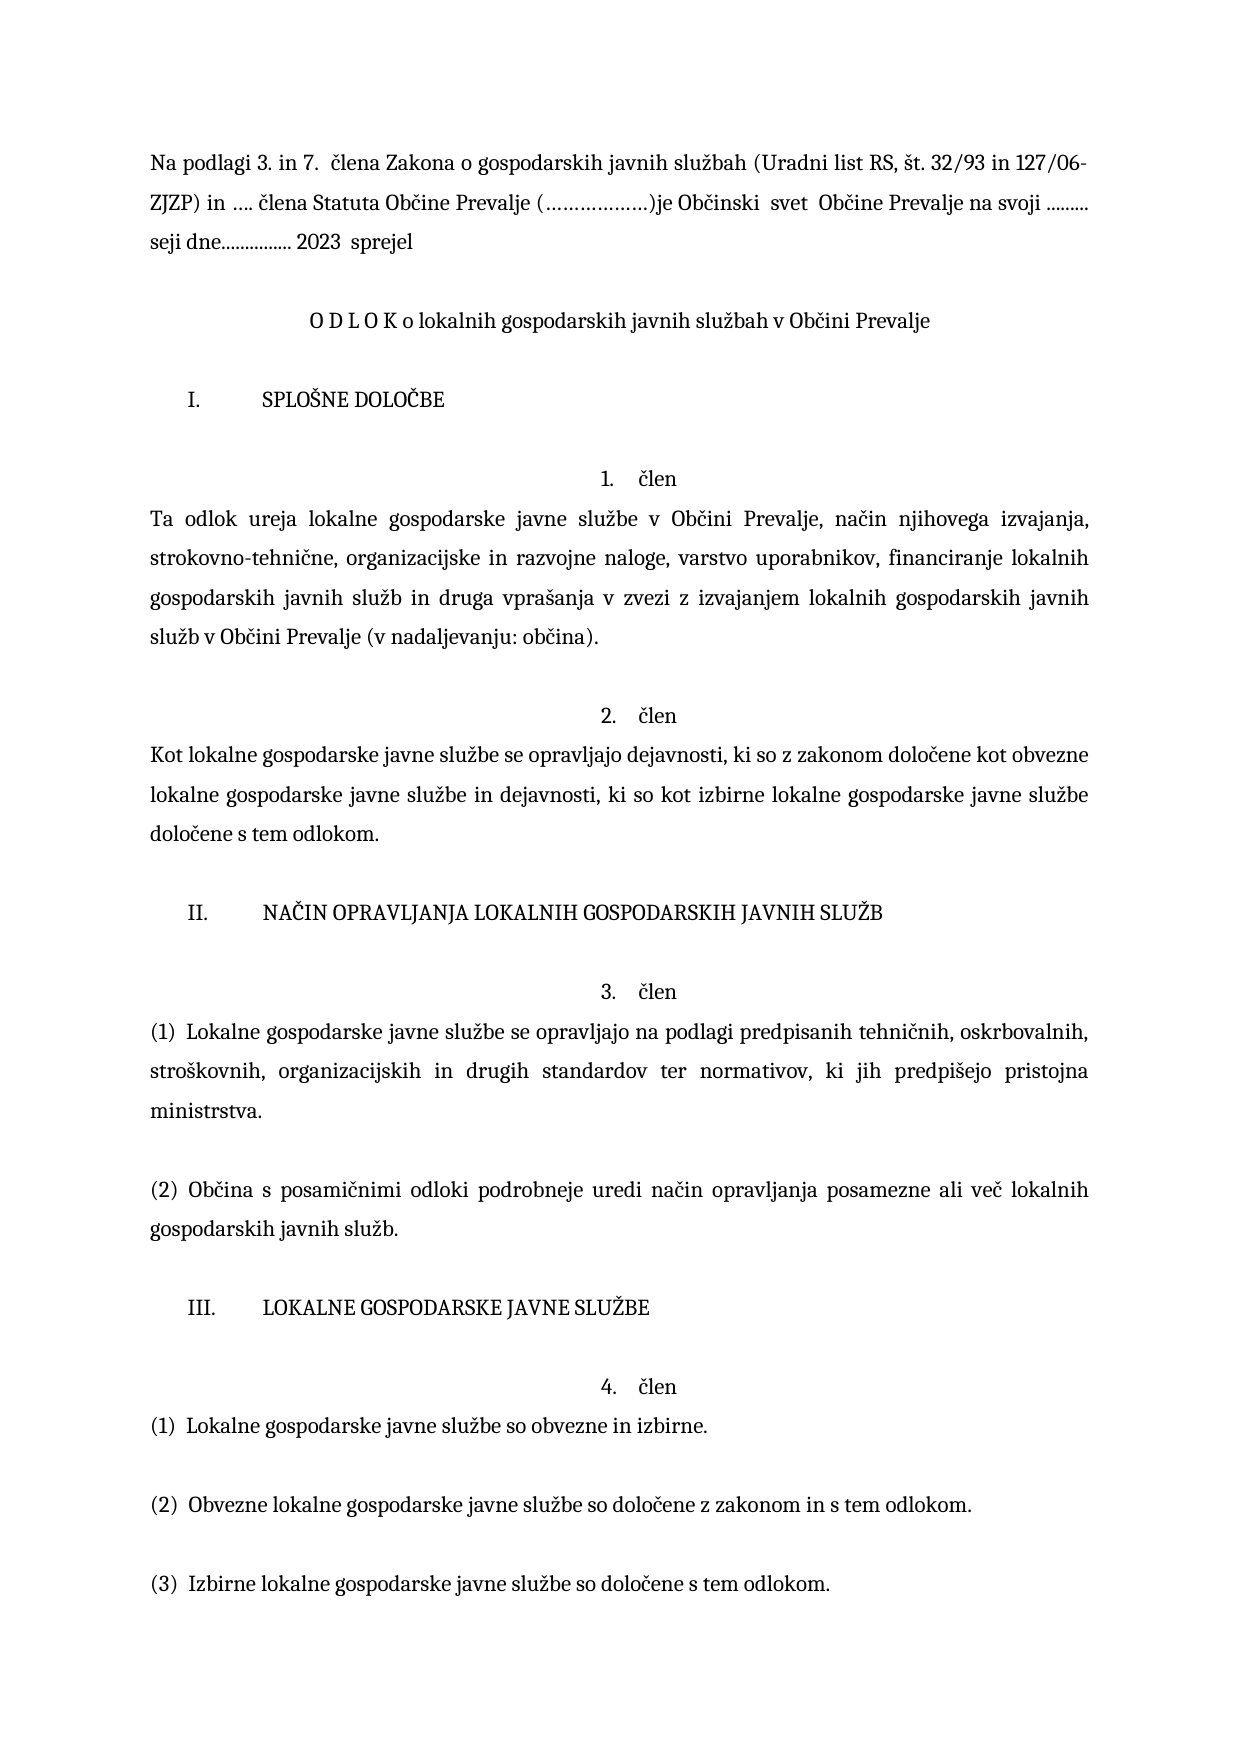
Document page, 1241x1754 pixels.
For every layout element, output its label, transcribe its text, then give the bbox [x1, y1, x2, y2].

list člen [187, 703, 1090, 729]
text (1) Lokalne gospodarske javne službe so obvezne in izbirne. [150, 1413, 1090, 1440]
text (2) Občina s posamičnimi odloki podrobneje uredi način opravljanja posamezne ali več lokalnih gospodarskih javnih služb. [150, 1176, 1090, 1242]
list SPLOŠNE DOLOČBE [187, 387, 1090, 413]
text (1) Lokalne gospodarske javne službe se opravljajo na podlagi predpisanih tehničnih, oskrbovalnih, stroškovnih, organizacijskih in drugih standardov ter normativov, ki jih predpišejo pristojna ministrstva. [150, 1018, 1090, 1124]
text (2) Obvezne lokalne gospodarske javne službe so določene z zakonom in s tem odlokom. [150, 1492, 1090, 1519]
list člen [187, 1374, 1090, 1400]
text (3) Izbirne lokalne gospodarske javne službe so določene s tem odlokom. [150, 1571, 1090, 1598]
list LOKALNE GOSPODARSKE JAVNE SLUŽBE [187, 1295, 1090, 1321]
list NAČIN OPRAVLJANJA LOKALNIH GOSPODARSKIH JAVNIH SLUŽB [187, 900, 1090, 926]
list člen [187, 466, 1090, 492]
text Kot lokalne gospodarske javne službe se opravljajo dejavnosti, ki so z zakonom določene kot obvezne lokalne gospodarske javne službe in dejavnosti, ki so kot izbirne lokalne gospodarske javne službe določene s tem odlokom. [150, 742, 1090, 847]
text O D L O K o lokalnih gospodarskih javnih službah v Občini Prevalje [150, 308, 1090, 334]
list člen [187, 979, 1090, 1005]
text Ta odlok ureja lokalne gospodarske javne službe v Občini Prevalje, način njihovega izvajanja, strokovno-tehnične, organizacijske in razvojne naloge, varstvo uporabnikov, financiranje lokalnih gospodarskih javnih služb in druga vprašanja v zvezi z izvajanjem lokalnih gospodarskih javnih služb v Občini Prevalje (v nadaljevanju: občina). [150, 505, 1090, 650]
text Na podlagi 3. in 7. člena Zakona o gospodarskih javnih službah (Uradni list RS, št. 32/93 in 127/06-ZJZP) in …. člena Statuta Občine Prevalje (………………)je Občinski svet Občine Prevalje na svoji ......... seji dne............... 2023 sprejel [150, 150, 1090, 255]
